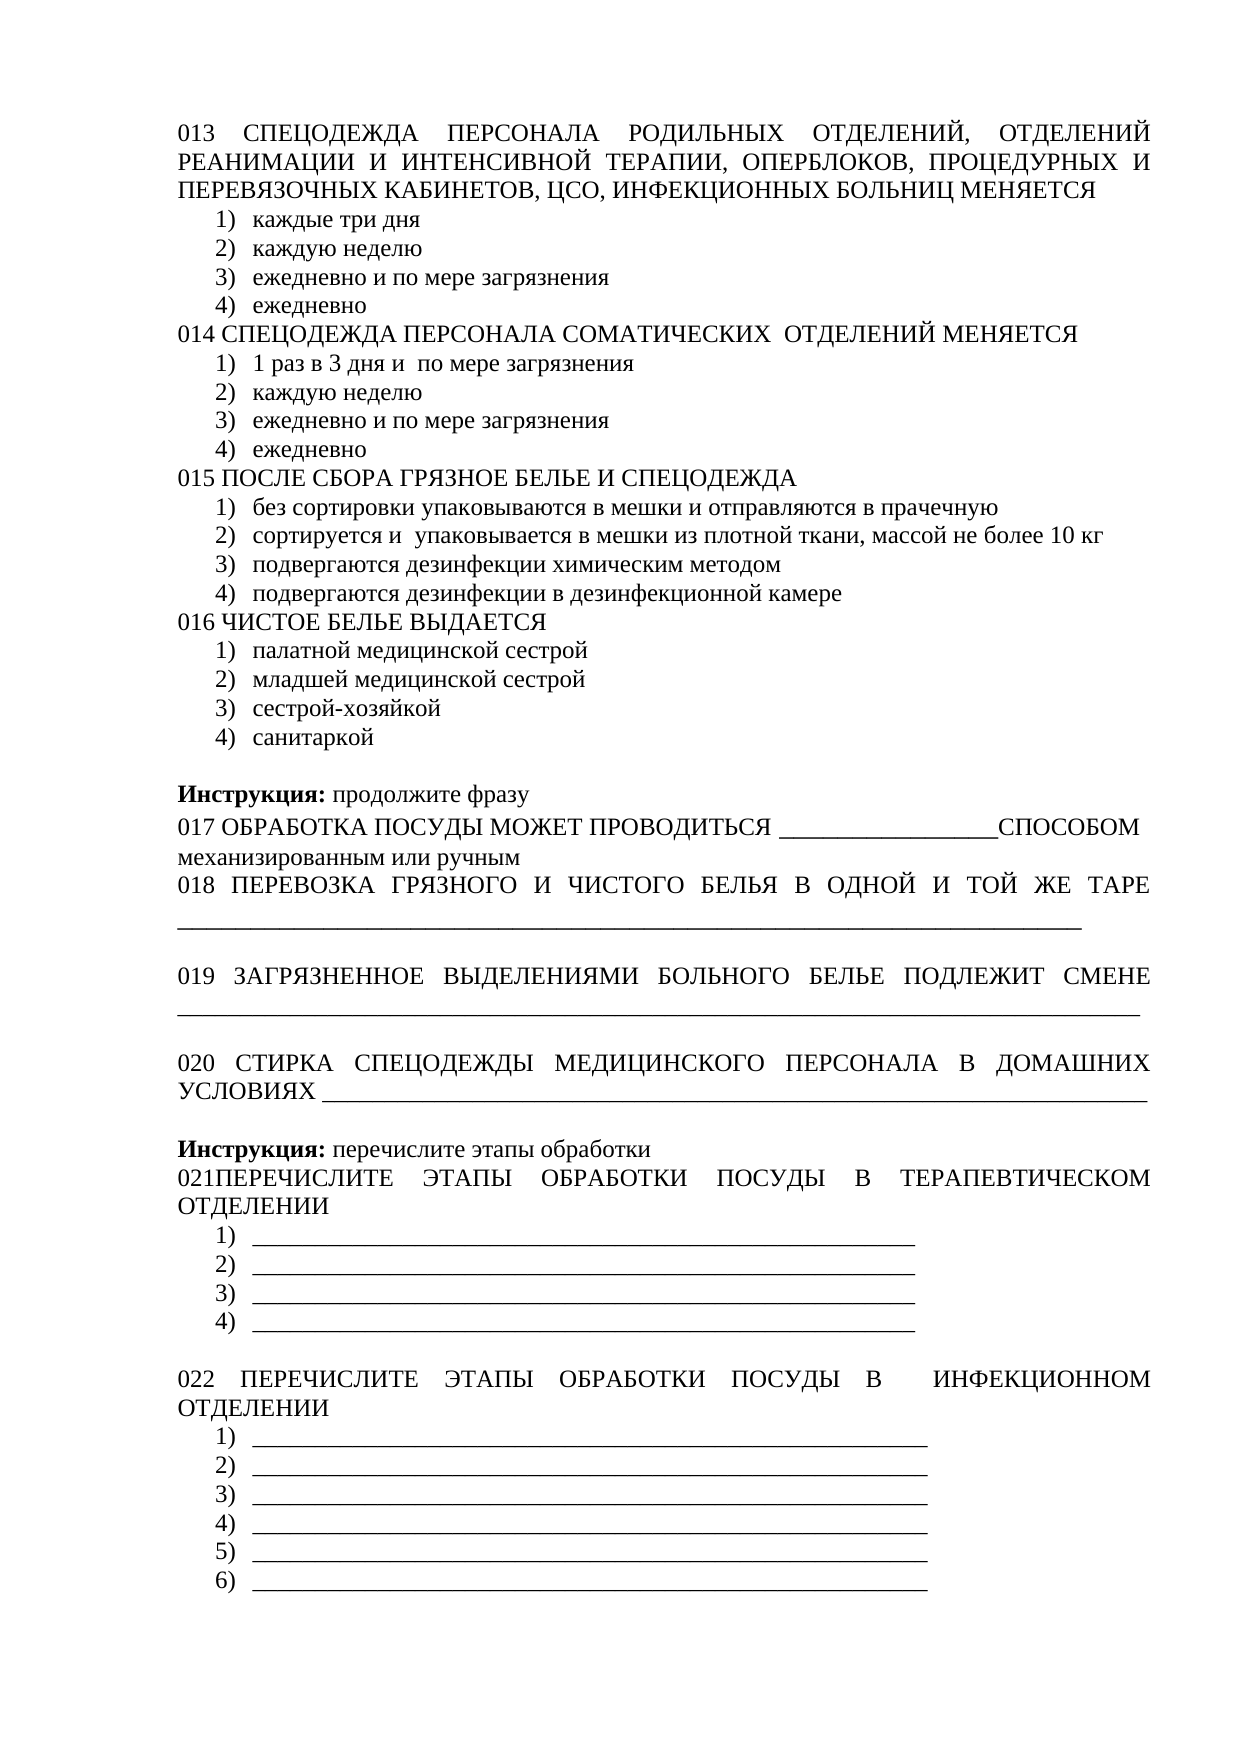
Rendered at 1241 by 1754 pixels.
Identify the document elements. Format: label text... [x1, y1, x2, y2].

list ______________________________________________________ [215, 1421, 1152, 1450]
list ______________________________________________________ [215, 1450, 1152, 1479]
list каждую неделю [215, 377, 1152, 406]
list подвергаются дезинфекции в дезинфекционной камере [215, 578, 1152, 607]
list ______________________________________________________ [215, 1565, 1152, 1594]
list ежедневно и по мере загрязнения [215, 406, 1152, 434]
list ежедневно и по мере загрязнения [215, 262, 1152, 291]
list _____________________________________________________ [215, 1220, 1152, 1249]
text 017 ОБРАБОТКА ПОСУДЫ МОЖЕТ ПРОВОДИТЬСЯ _______________СПОСОБОМ [177, 808, 1152, 842]
list ______________________________________________________ [215, 1508, 1152, 1536]
list _____________________________________________________ [215, 1306, 1152, 1335]
text Инструкция: перечислите этапы обработки [177, 1134, 1152, 1163]
text 019 ЗАГРЯЗНЕННОЕ ВЫДЕЛЕНИЯМИ БОЛЬНОГО БЕЛЬЕ ПОДЛЕЖИТ СМЕНЕ _____________________________________________________________________________ [177, 961, 1152, 1019]
list сортируется и упаковывается в мешки из плотной ткани, массой не более 10 кг [215, 521, 1152, 549]
list _____________________________________________________ [215, 1249, 1152, 1278]
text 020 СТИРКА СПЕЦОДЕЖДЫ МЕДИЦИНСКОГО ПЕРСОНАЛА В ДОМАШНИХ УСЛОВИЯХ __________________________________________________________________ [177, 1048, 1152, 1105]
text 015 ПОСЛЕ СБОРА ГРЯЗНОЕ БЕЛЬЕ И СПЕЦОДЕЖДА [177, 463, 1152, 492]
text 016 ЧИСТОЕ БЕЛЬЕ ВЫДАЕТСЯ [177, 607, 1152, 636]
list ежедневно [215, 291, 1152, 319]
text 021ПЕРЕЧИСЛИТЕ ЭТАПЫ ОБРАБОТКИ ПОСУДЫ В ТЕРАПЕВТИЧЕСКОМ ОТДЕЛЕНИИ [177, 1163, 1152, 1220]
list 1 раз в 3 дня и по мере загрязнения [215, 348, 1152, 377]
text механизированным или ручным [177, 842, 1152, 870]
list подвергаются дезинфекции химическим методом [215, 549, 1152, 578]
list младшей медицинской сестрой [215, 664, 1152, 693]
list каждую неделю [215, 233, 1152, 262]
list без сортировки упаковываются в мешки и отправляются в прачечную [215, 492, 1152, 521]
list санитаркой [215, 722, 1152, 751]
text 013 СПЕЦОДЕЖДА ПЕРСОНАЛА РОДИЛЬНЫХ ОТДЕЛЕНИЙ, ОТДЕЛЕНИЙ РЕАНИМАЦИИ И ИНТЕНСИВНОЙ ТЕРАПИИ, ОПЕРБЛОКОВ, ПРОЦЕДУРНЫХ И ПЕРЕВЯЗОЧНЫХ КАБИНЕТОВ, ЦСО, ИНФЕКЦИОННЫХ БОЛЬНИЦ МЕНЯЕТСЯ [177, 118, 1152, 204]
list сестрой-хозяйкой [215, 693, 1152, 722]
list каждые три дня [215, 204, 1152, 233]
text 022 ПЕРЕЧИСЛИТЕ ЭТАПЫ ОБРАБОТКИ ПОСУДЫ В ИНФЕКЦИОННОМ ОТДЕЛЕНИИ [177, 1364, 1152, 1421]
list _____________________________________________________ [215, 1278, 1152, 1306]
text 014 СПЕЦОДЕЖДА ПЕРСОНАЛА СОМАТИЧЕСКИХ ОТДЕЛЕНИЙ МЕНЯЕТСЯ [177, 319, 1152, 348]
text 018 ПЕРЕВОЗКА ГРЯЗНОГО И ЧИСТОГО БЕЛЬЯ В ОДНОЙ И ТОЙ ЖЕ ТАРЕ ______________________________________________________________ [177, 870, 1152, 933]
list палатной медицинской сестрой [215, 636, 1152, 664]
list ежедневно [215, 434, 1152, 463]
list ______________________________________________________ [215, 1479, 1152, 1508]
list ______________________________________________________ [215, 1536, 1152, 1565]
text Инструкция: продолжите фразу [177, 779, 1152, 808]
